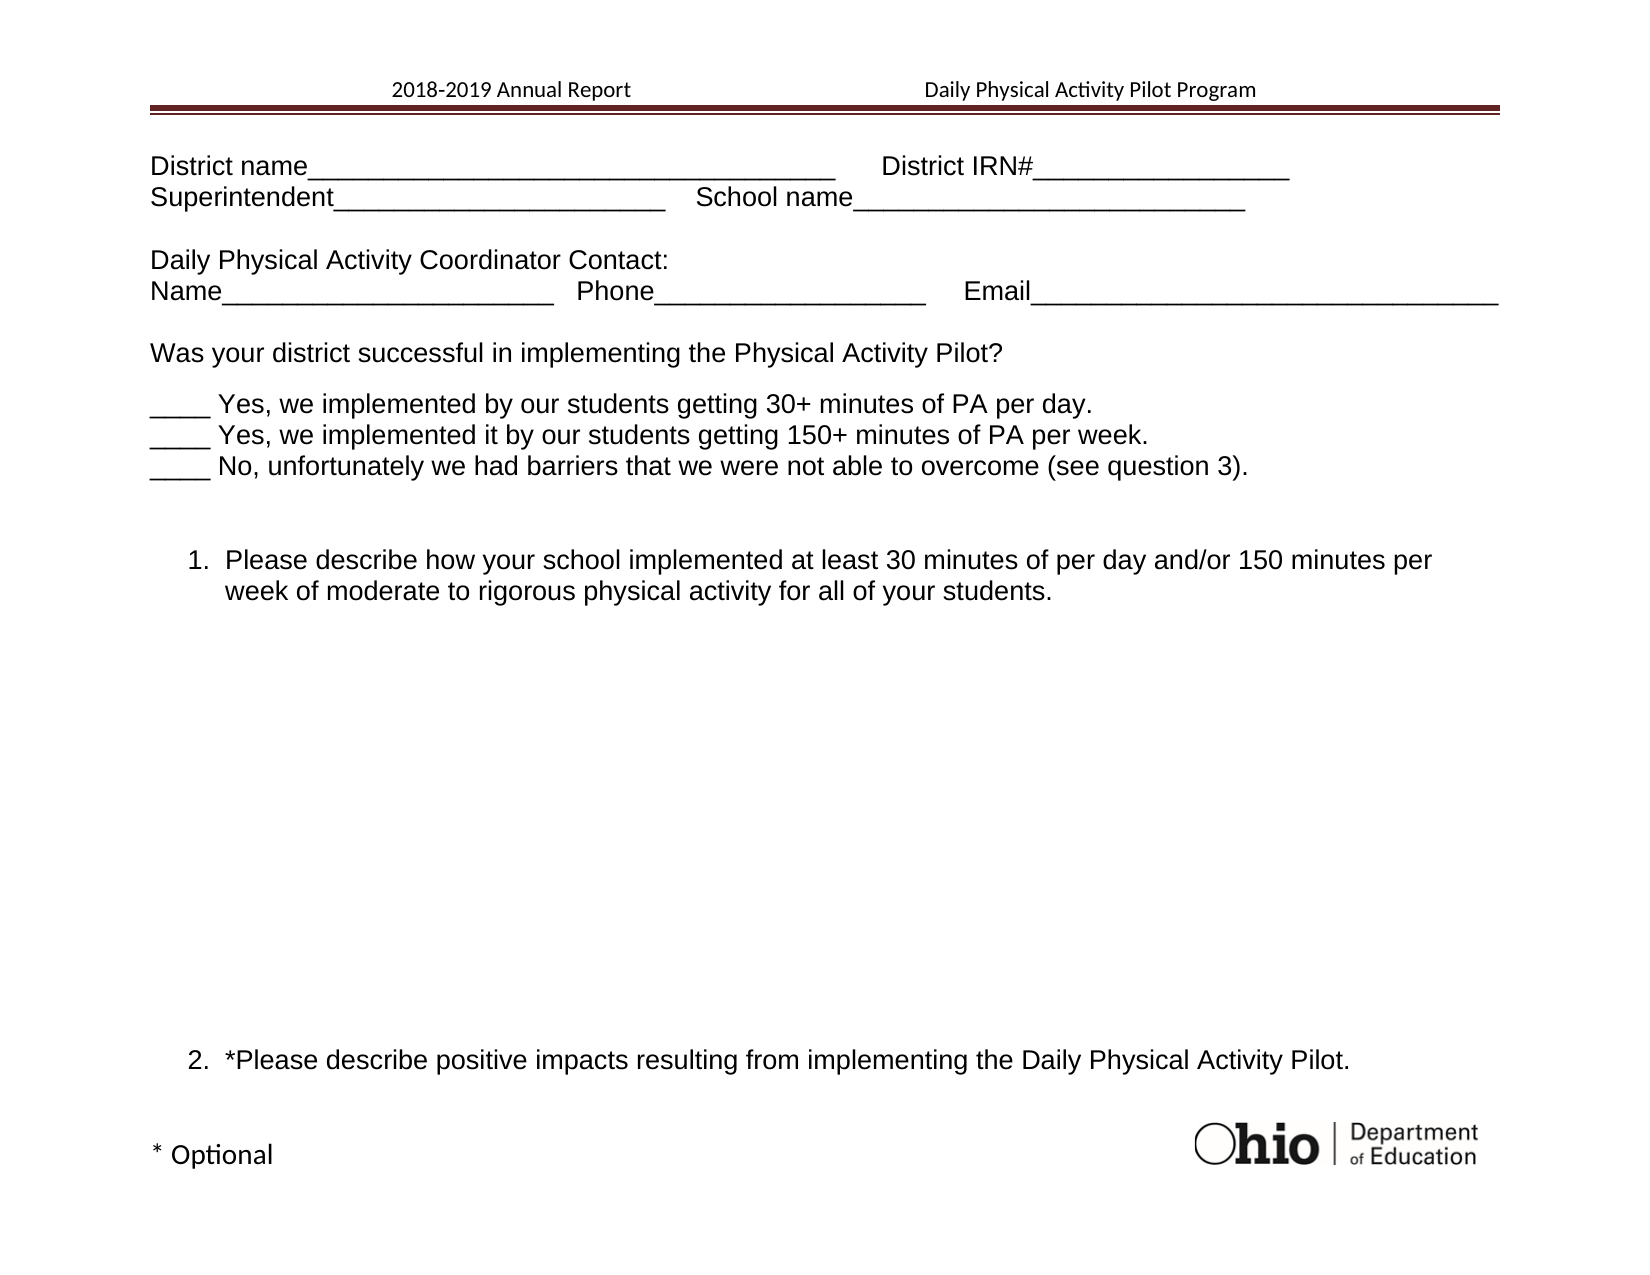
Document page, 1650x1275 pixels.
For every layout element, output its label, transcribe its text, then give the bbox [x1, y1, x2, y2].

list Please describe how your school implemented at least 30 minutes of per day and/or 150 minutes per week of moderate to rigorous physical activity for all of your students. [187, 544, 1500, 607]
text Daily Physical Activity Coordinator Contact: [150, 244, 1500, 275]
text Was your district successful in implementing the Physical Activity Pilot? [150, 337, 1500, 369]
text District name___________________________________ District IRN#_________________ Superintendent______________________ School name__________________________ [150, 150, 1500, 212]
text Name______________________ Phone__________________ Email_______________________________ [150, 275, 1500, 306]
text ____ Yes, we implemented by our students getting 30+ minutes of PA per day. [150, 388, 1500, 419]
list *Please describe positive impacts resulting from implementing the Daily Physical Activity Pilot. [187, 1044, 1500, 1075]
picture [1194, 1122, 1478, 1165]
text ____ No, unfortunately we had barriers that we were not able to overcome (see question 3). [150, 450, 1500, 482]
text ____ Yes, we implemented it by our students getting 150+ minutes of PA per week. [150, 419, 1500, 450]
